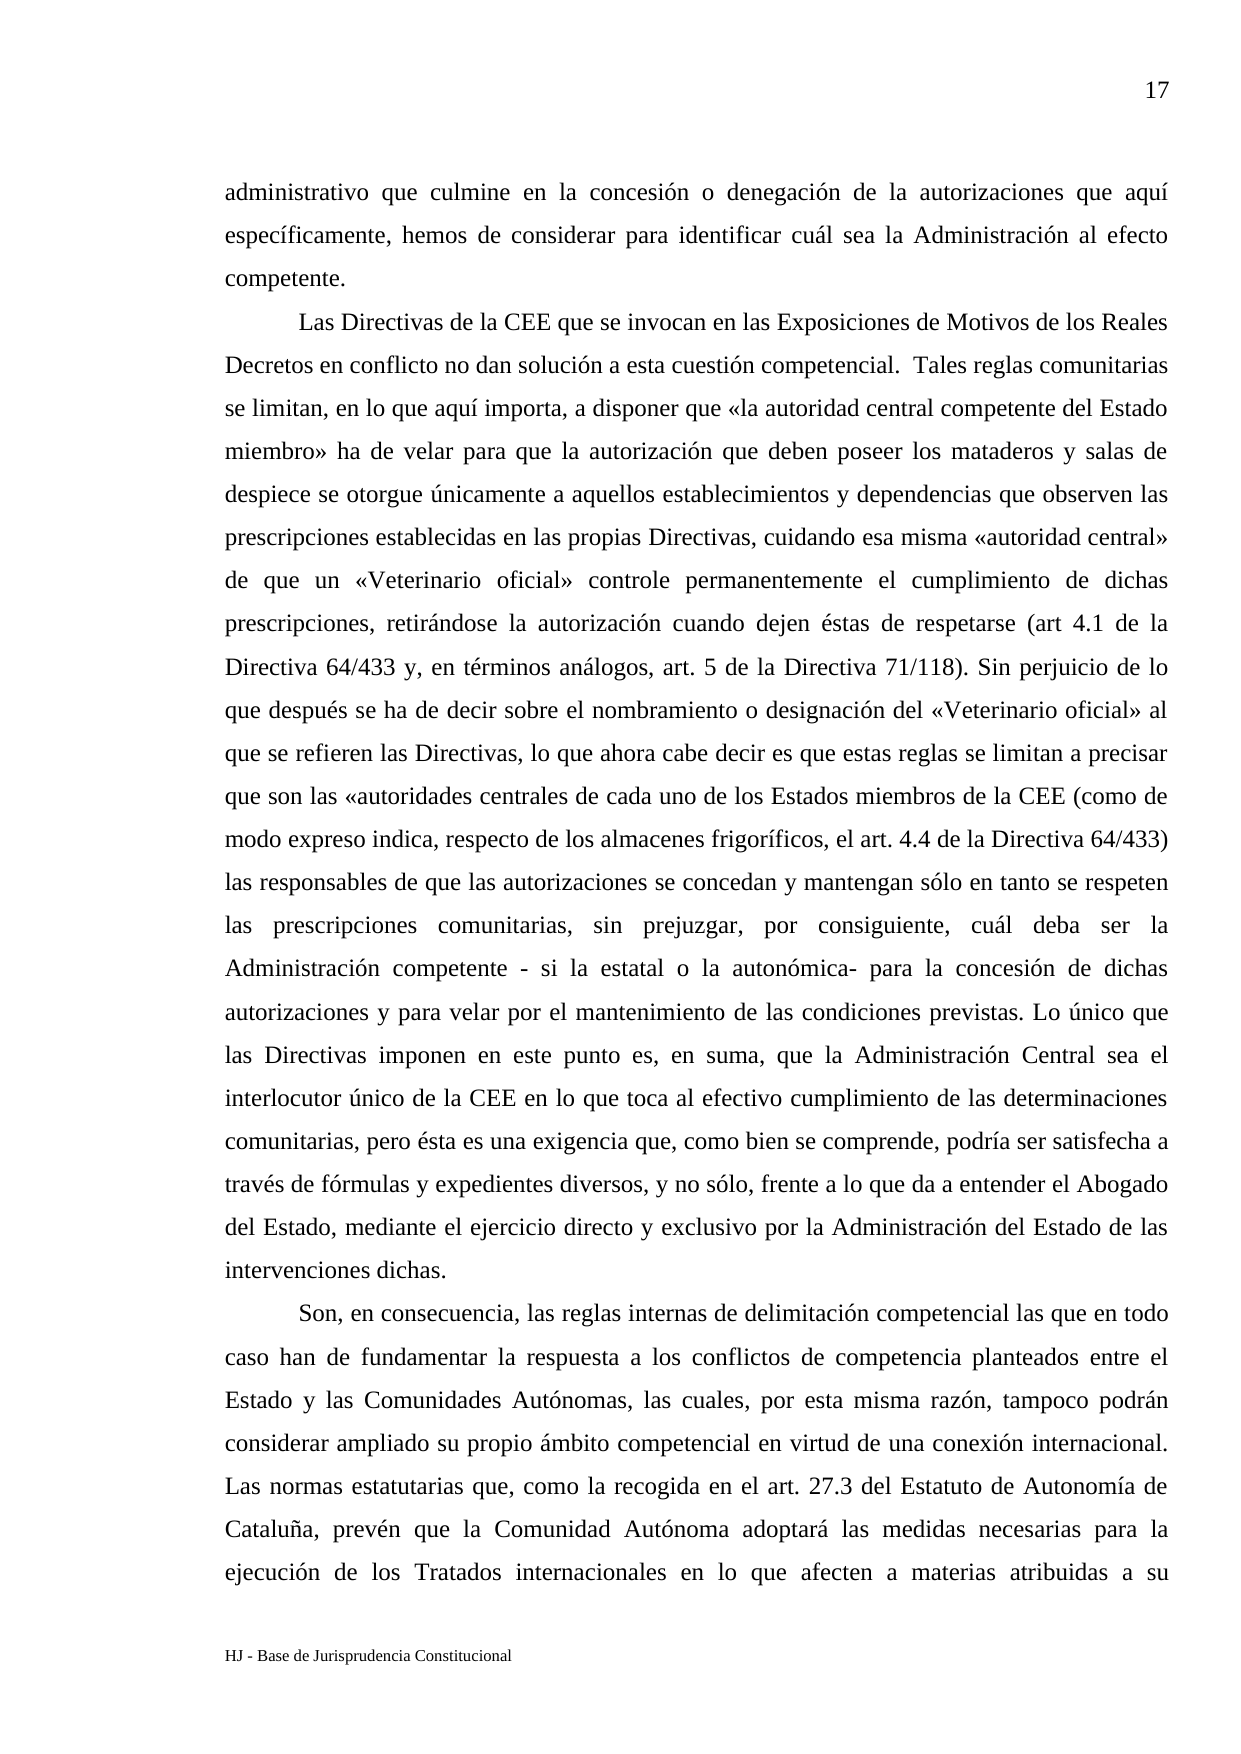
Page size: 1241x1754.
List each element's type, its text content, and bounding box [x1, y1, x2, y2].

text Las Directivas de la CEE que se invocan en las Exposiciones de Motivos de los Reales Decretos en conflicto no dan solución a esta cuestión competencial. Tales reglas comunitarias se limitan, en lo que aquí importa, a disponer que «la autoridad central competente del Estado miembro» ha de velar para que la autorización que deben poseer los mataderos y salas de despiece se otorgue únicamente a aquellos establecimientos y dependencias que observen las prescripciones establecidas en las propias Directivas, cuidando esa misma «autoridad central» de que un «Veterinario oficial» controle permanentemente el cumplimiento de dichas prescripciones, retirándose la autorización cuando dejen éstas de respetarse (art 4.1 de la Directiva 64/433 y, en términos análogos, art. 5 de la Directiva 71/118). Sin perjuicio de lo que después se ha de decir sobre el nombramiento o designación del «Veterinario oficial» al que se refieren las Directivas, lo que ahora cabe decir es que estas reglas se limitan a precisar que son las «autoridades centrales de cada uno de los Estados miembros de la CEE (como de modo expreso indica, respecto de los almacenes frigoríficos, el art. 4.4 de la Directiva 64/433) las responsables de que las autorizaciones se concedan y mantengan sólo en tanto se respeten las prescripciones comunitarias, sin prejuzgar, por consiguiente, cuál deba ser la Administración competente - si la estatal o la autonómica- para la concesión de dichas autorizaciones y para velar por el mantenimiento de las condiciones previstas. Lo único que las Directivas imponen en este punto es, en suma, que la Administración Central sea el interlocutor único de la CEE en lo que toca al efectivo cumplimiento de las determinaciones comunitarias, pero ésta es una exigencia que, como bien se comprende, podría ser satisfecha a través de fórmulas y expedientes diversos, y no sólo, frente a lo que da a entender el Abogado del Estado, mediante el ejercicio directo y exclusivo por la Administración del Estado de las intervenciones dichas. [224, 307, 1169, 1284]
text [224, 1298, 1169, 1586]
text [224, 177, 1169, 292]
